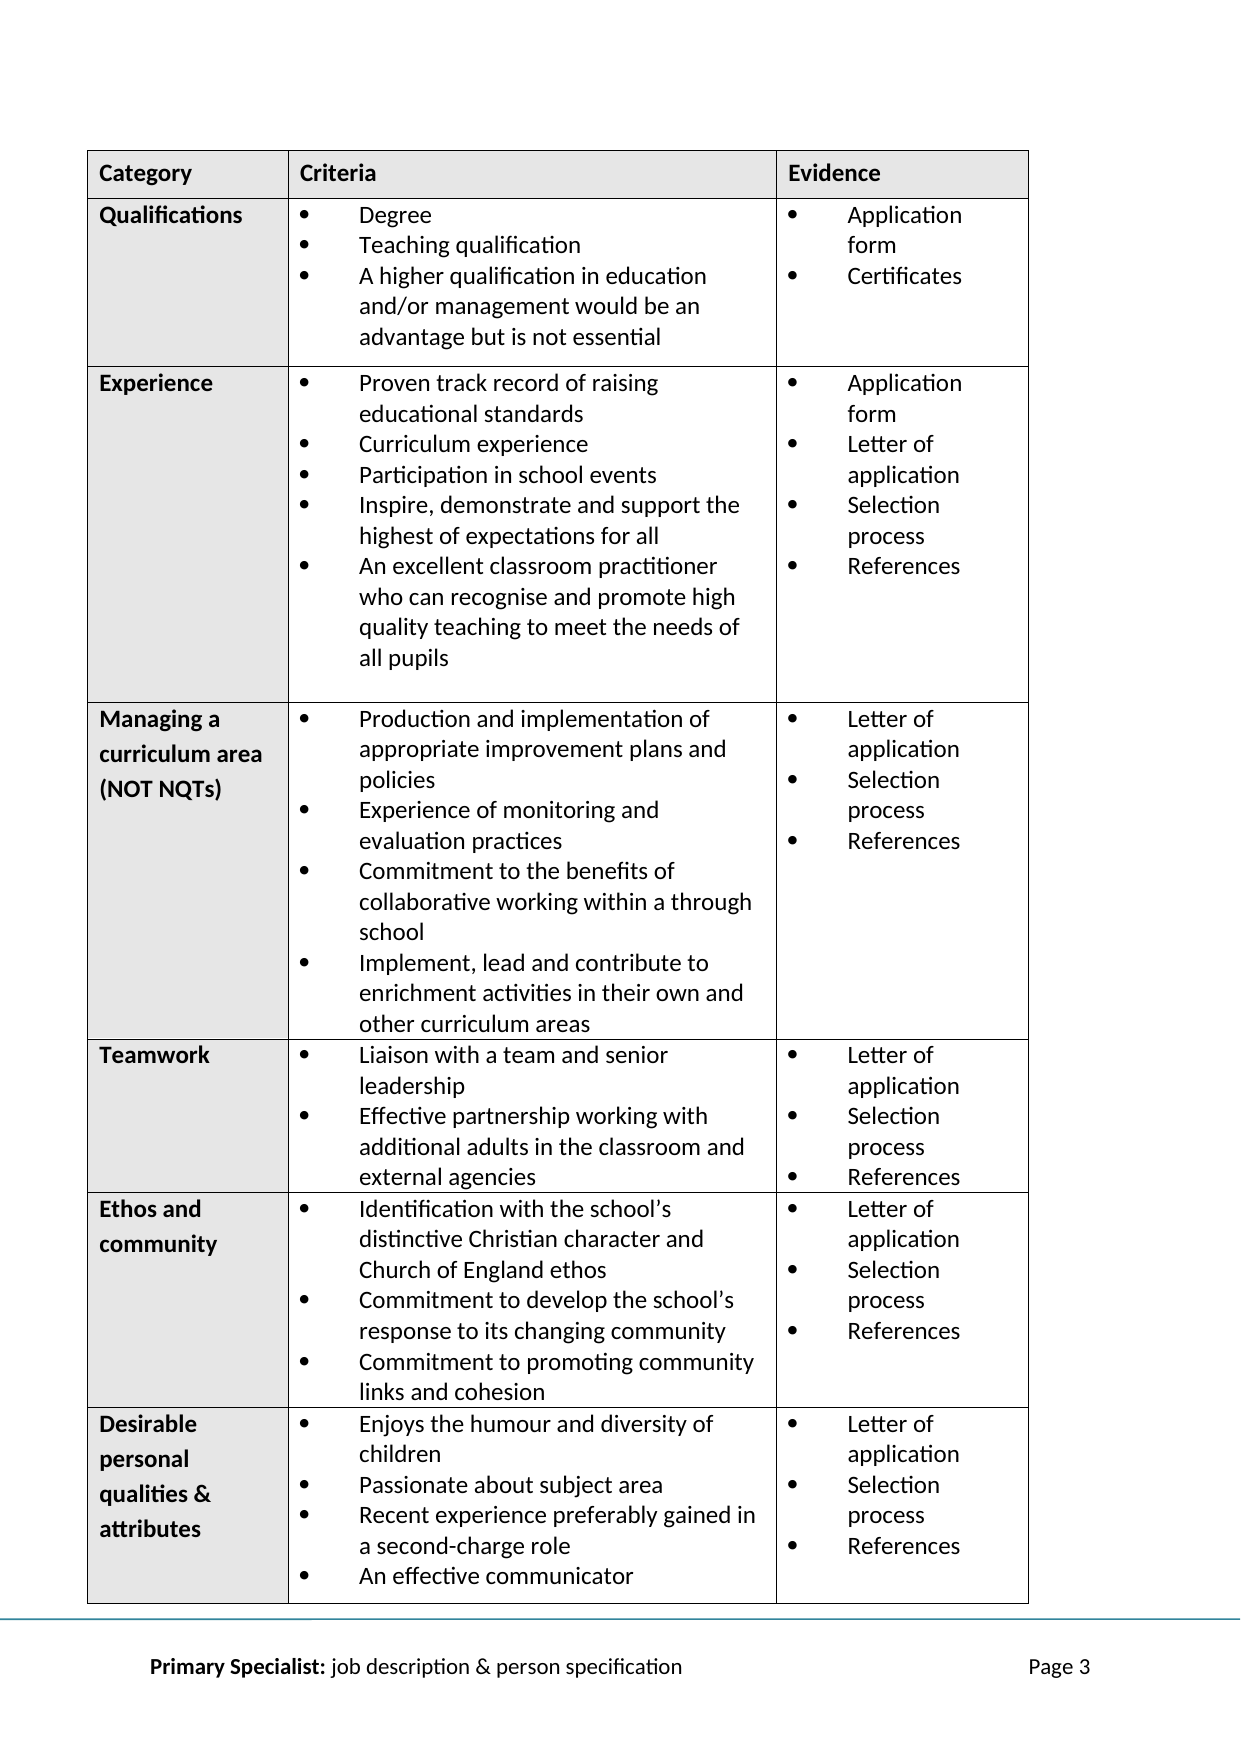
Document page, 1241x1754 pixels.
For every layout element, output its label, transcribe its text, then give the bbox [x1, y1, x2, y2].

table_cell Liaison with a team and senior leadership Effective partnership working with additional adults in the classroom and external agencies [289, 1040, 776, 1192]
table_cell Degree Teaching qualification A higher qualification in education and/or management would be an advantage but is not essential [289, 199, 776, 366]
table_cell Ethos and community [88, 1193, 288, 1407]
table_cell Managing a curriculum area (NOT NQTs) [88, 703, 288, 1038]
table_header Criteria [289, 151, 776, 198]
table_header Evidence [777, 151, 1028, 198]
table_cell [88, 1408, 288, 1603]
table_cell Qualifications [88, 199, 288, 366]
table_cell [777, 1408, 1028, 1603]
table_cell Application form Certificates [777, 199, 1028, 366]
table_cell Experience [88, 367, 288, 702]
table_cell Production and implementation of appropriate improvement plans and policies Experience of monitoring and evaluation practices Commitment to the benefits of collaborative working within a through school Implement, lead and contribute to enrichment activities in their own and other curriculum areas [289, 703, 776, 1038]
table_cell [289, 1408, 776, 1603]
table_cell Proven track record of raising educational standards Curriculum experience Participation in school events Inspire, demonstrate and support the highest of expectations for all An excellent classroom practitioner who can recognise and promote high quality teaching to meet the needs of all pupils [289, 367, 776, 702]
table_cell Letter of application Selection process References [777, 703, 1028, 1038]
table_cell Application form Letter of application Selection process References [777, 367, 1028, 702]
table_cell Teamwork [88, 1040, 288, 1192]
table_cell Letter of application Selection process References [777, 1040, 1028, 1192]
table_header Category [88, 151, 288, 198]
table_cell Identification with the school’s distinctive Christian character and Church of England ethos Commitment to develop the school’s response to its changing community Commitment to promoting community links and cohesion [289, 1193, 776, 1407]
table_cell Letter of application Selection process References [777, 1193, 1028, 1407]
